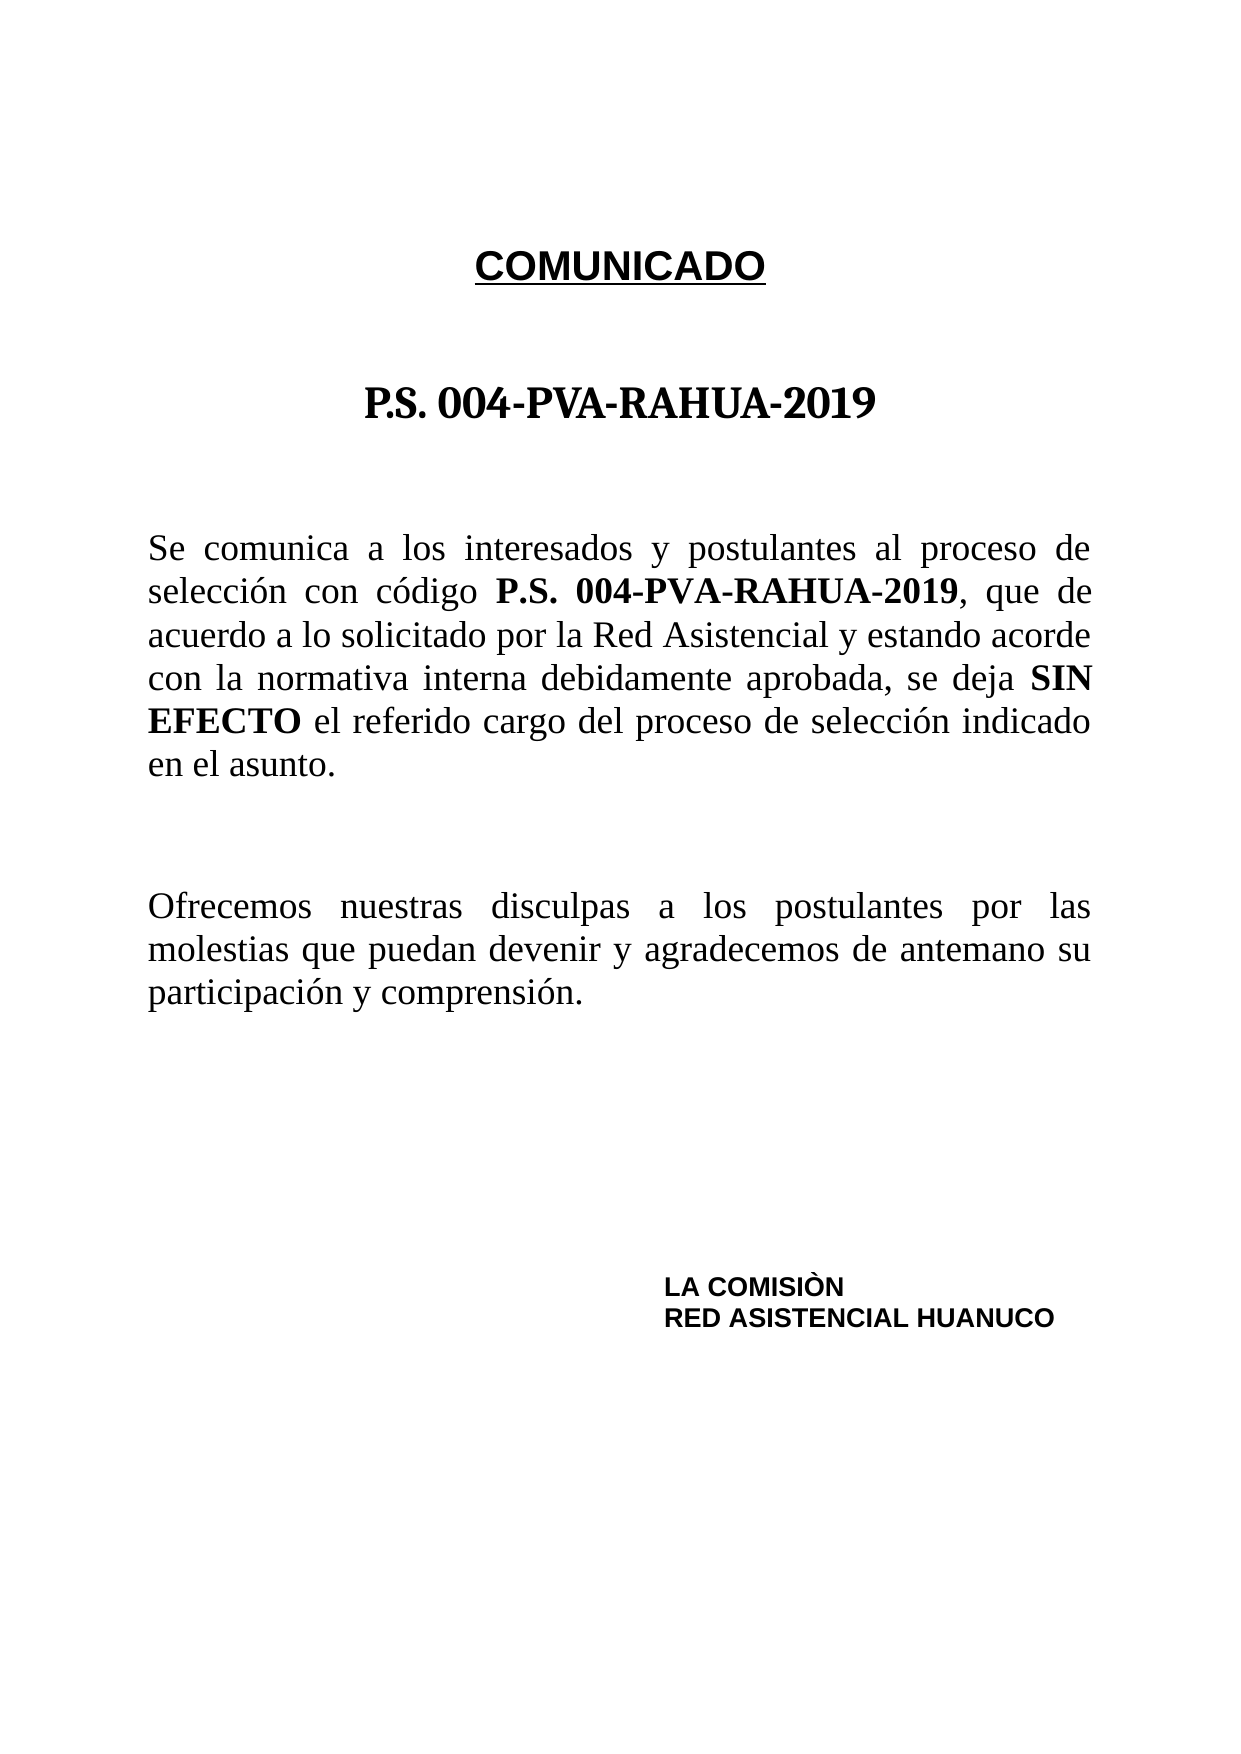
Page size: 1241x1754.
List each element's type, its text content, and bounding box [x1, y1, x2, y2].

text Se comunica a los interesados y postulantes al proceso de selección con código P.S. 004-PVA-RAHUA-2019, que de acuerdo a lo solicitado por la Red Asistencial y estando acorde con la normativa interna debidamente aprobada, se deja SIN EFECTO el referido cargo del proceso de selección indicado en el asunto. [148, 526, 1092, 784]
text COMUNICADO [148, 242, 1092, 289]
text RED ASISTENCIAL HUANUCO [148, 1302, 1092, 1333]
title P.S. 004-PVA-RAHUA-2019 [148, 377, 1092, 430]
text Ofrecemos nuestras disculpas a los postulantes por las molestias que puedan devenir y agradecemos de antemano su participación y comprensión. [148, 883, 1092, 1013]
text LA COMISIÒN [148, 1271, 1092, 1302]
